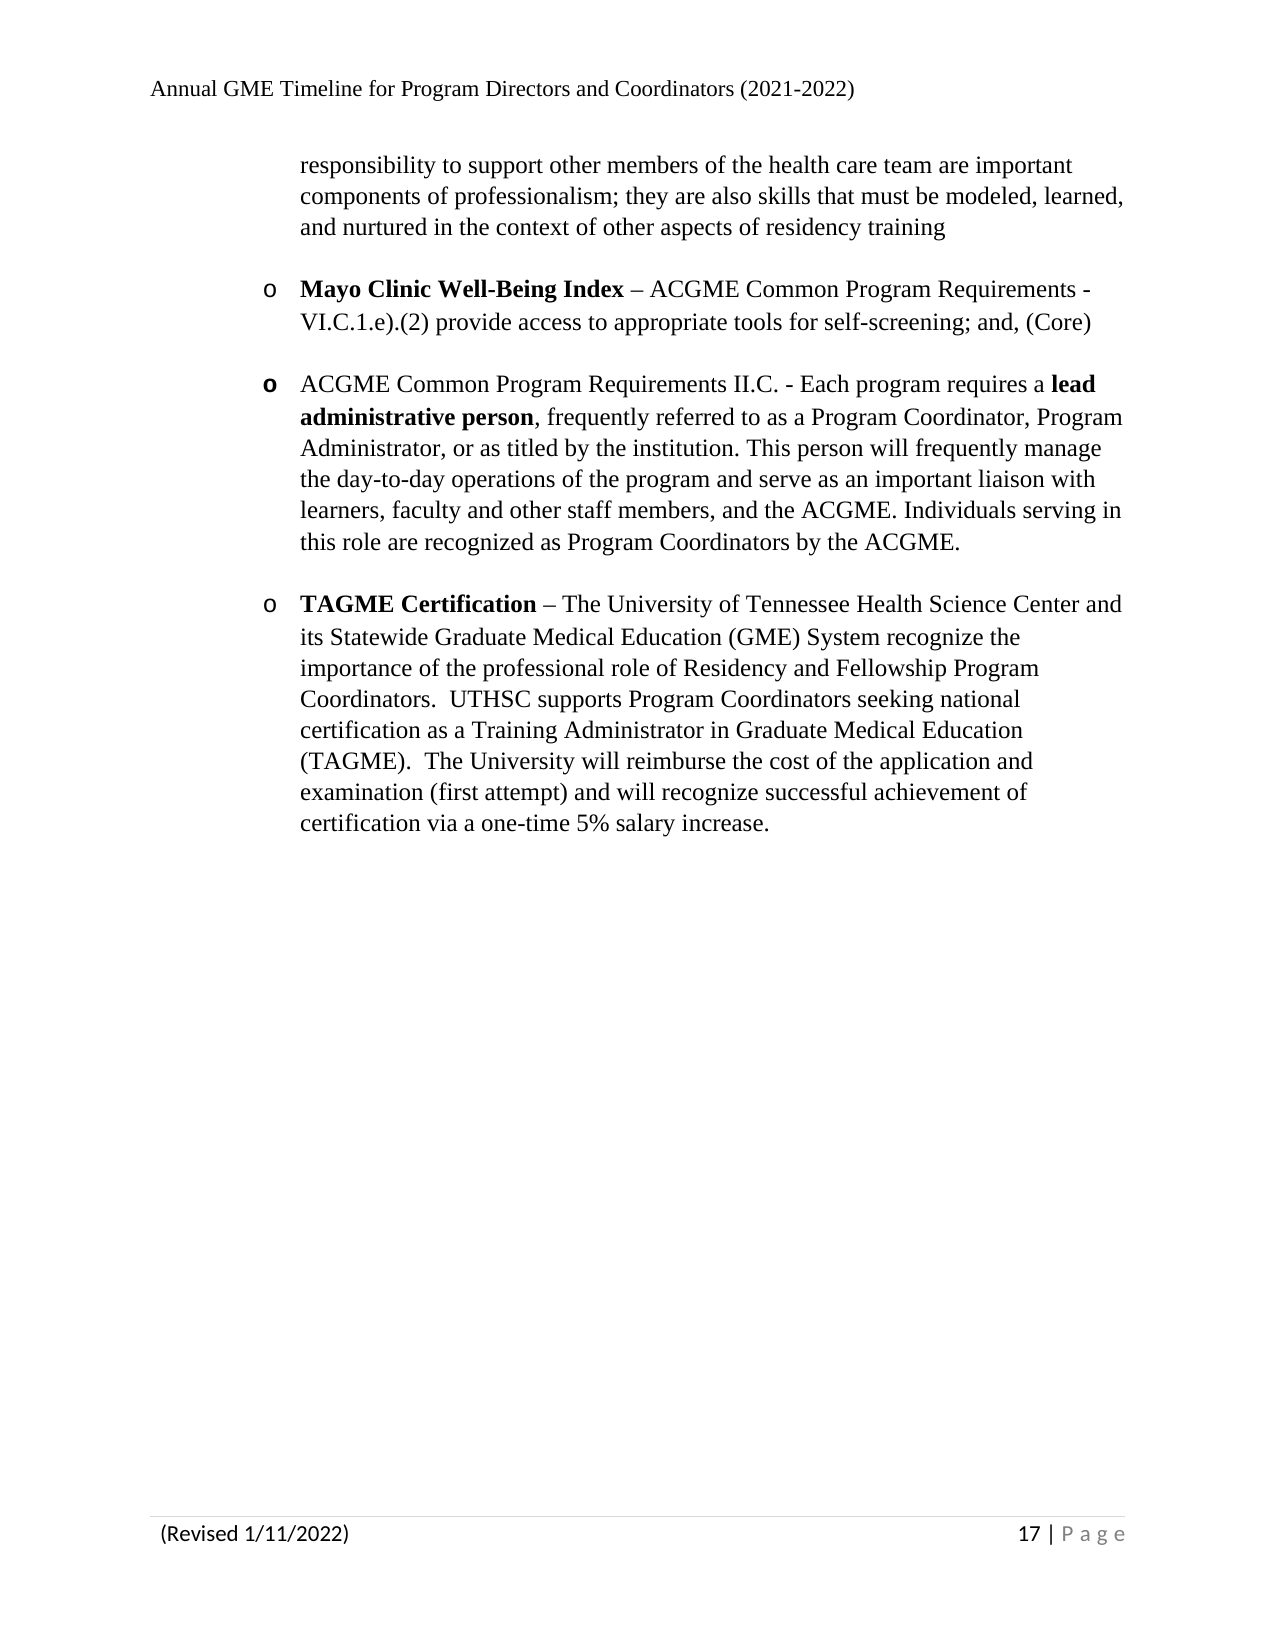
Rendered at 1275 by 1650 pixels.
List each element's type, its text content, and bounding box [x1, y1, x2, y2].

list Mayo Clinic Well-Being Index – ACGME Common Program Requirements - VI.C.1.e).(2) provide access to appropriate tools for self-screening; and, (Core) [262, 274, 1125, 336]
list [262, 150, 1125, 241]
list TAGME Certification – The University of Tennessee Health Science Center and its Statewide Graduate Medical Education (GME) System recognize the importance of the professional role of Residency and Fellowship Program Coordinators. UTHSC supports Program Coordinators seeking national certification as a Training Administrator in Graduate Medical Education (TAGME). The University will reimburse the cost of the application and examination (first attempt) and will recognize successful achievement of certification via a one-time 5% salary increase. [262, 589, 1125, 837]
list ACGME Common Program Requirements II.C. - Each program requires a lead administrative person, frequently referred to as a Program Coordinator, Program Administrator, or as titled by the institution. This person will frequently manage the day-to-day operations of the program and serve as an important liaison with learners, faculty and other staff members, and the ACGME. Individuals serving in this role are recognized as Program Coordinators by the ACGME. [262, 369, 1125, 555]
